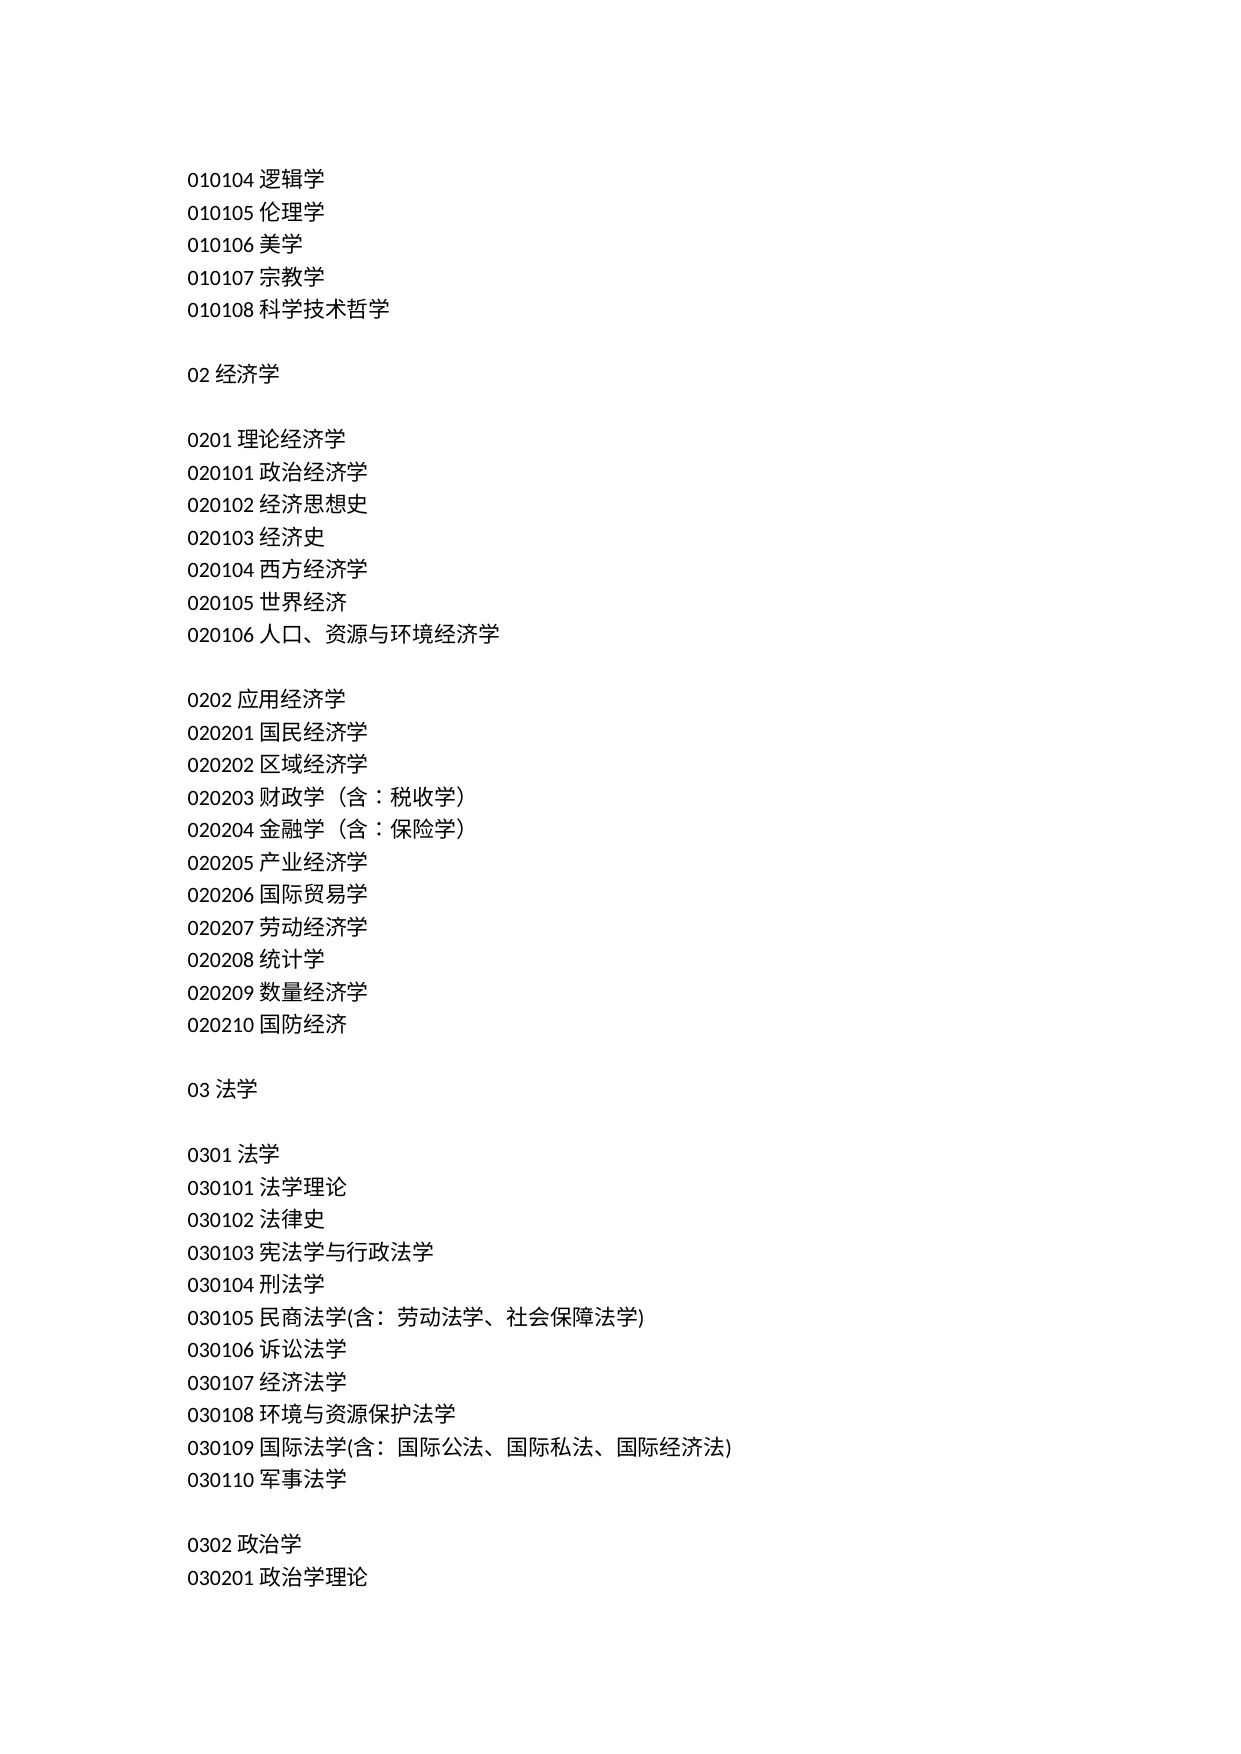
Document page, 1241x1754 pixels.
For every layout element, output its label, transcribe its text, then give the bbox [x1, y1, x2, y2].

text 020207 劳动经济学 [187, 909, 1053, 942]
text 03 法学 [187, 1072, 1053, 1104]
text 030201 政治学理论 [187, 1559, 1053, 1592]
text 020102 经济思想史 [187, 487, 1053, 519]
text 030107 经济法学 [187, 1364, 1053, 1397]
text 030101 法学理论 [187, 1169, 1053, 1202]
text 020206 国际贸易学 [187, 877, 1053, 909]
text 020210 国防经济 [187, 1007, 1053, 1039]
text 030106 诉讼法学 [187, 1332, 1053, 1364]
text 020208 统计学 [187, 942, 1053, 974]
text 010105 伦理学 [187, 194, 1053, 227]
text 020204 金融学（含∶保险学） [187, 812, 1053, 844]
text 010107 宗教学 [187, 259, 1053, 292]
text 020103 经济史 [187, 519, 1053, 552]
text 020101 政治经济学 [187, 454, 1053, 487]
text 020106 人口、资源与环境经济学 [187, 617, 1053, 649]
text 0201 理论经济学 [187, 422, 1053, 454]
text 020104 西方经济学 [187, 552, 1053, 584]
text 030104 刑法学 [187, 1267, 1053, 1299]
text 030110 军事法学 [187, 1462, 1053, 1494]
text 010108 科学技术哲学 [187, 292, 1053, 324]
text 030109 国际法学(含：国际公法、国际私法、国际经济法) [187, 1429, 1053, 1462]
text 030103 宪法学与行政法学 [187, 1234, 1053, 1267]
text 020209 数量经济学 [187, 974, 1053, 1007]
text 020105 世界经济 [187, 584, 1053, 617]
text 020203 财政学（含∶税收学） [187, 779, 1053, 812]
text 020205 产业经济学 [187, 844, 1053, 877]
text 030108 环境与资源保护法学 [187, 1397, 1053, 1429]
text 0302 政治学 [187, 1527, 1053, 1559]
text 02 经济学 [187, 357, 1053, 389]
text 030102 法律史 [187, 1202, 1053, 1234]
text 010104 逻辑学 [187, 162, 1053, 194]
text 0301 法学 [187, 1137, 1053, 1169]
text 030105 民商法学(含：劳动法学、社会保障法学) [187, 1299, 1053, 1332]
text 0202 应用经济学 [187, 682, 1053, 714]
text 010106 美学 [187, 227, 1053, 259]
text 020202 区域经济学 [187, 747, 1053, 779]
text 020201 国民经济学 [187, 714, 1053, 747]
